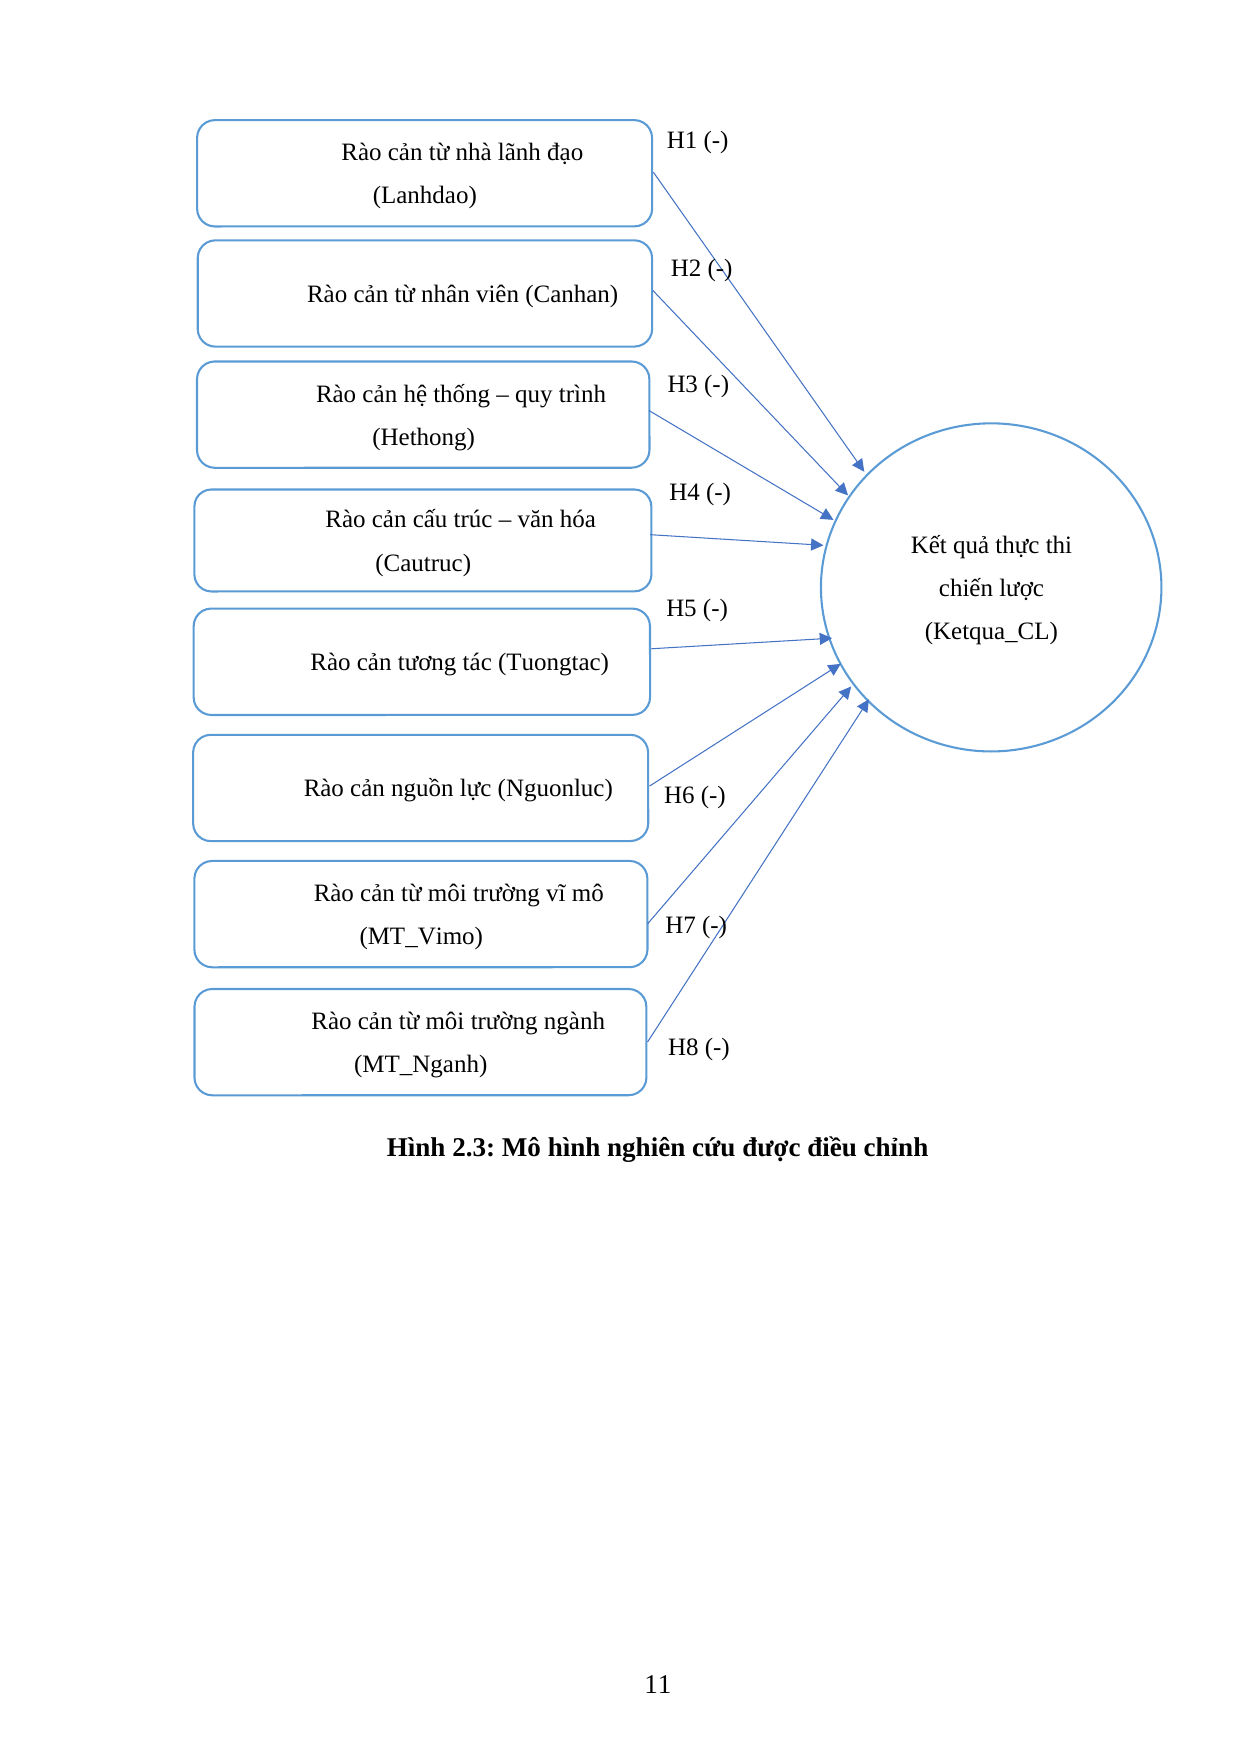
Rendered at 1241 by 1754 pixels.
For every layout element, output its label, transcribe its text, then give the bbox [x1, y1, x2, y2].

text Hình 2.3: Mô hình nghiên cứu được điều chỉnh [118, 1131, 1122, 1162]
